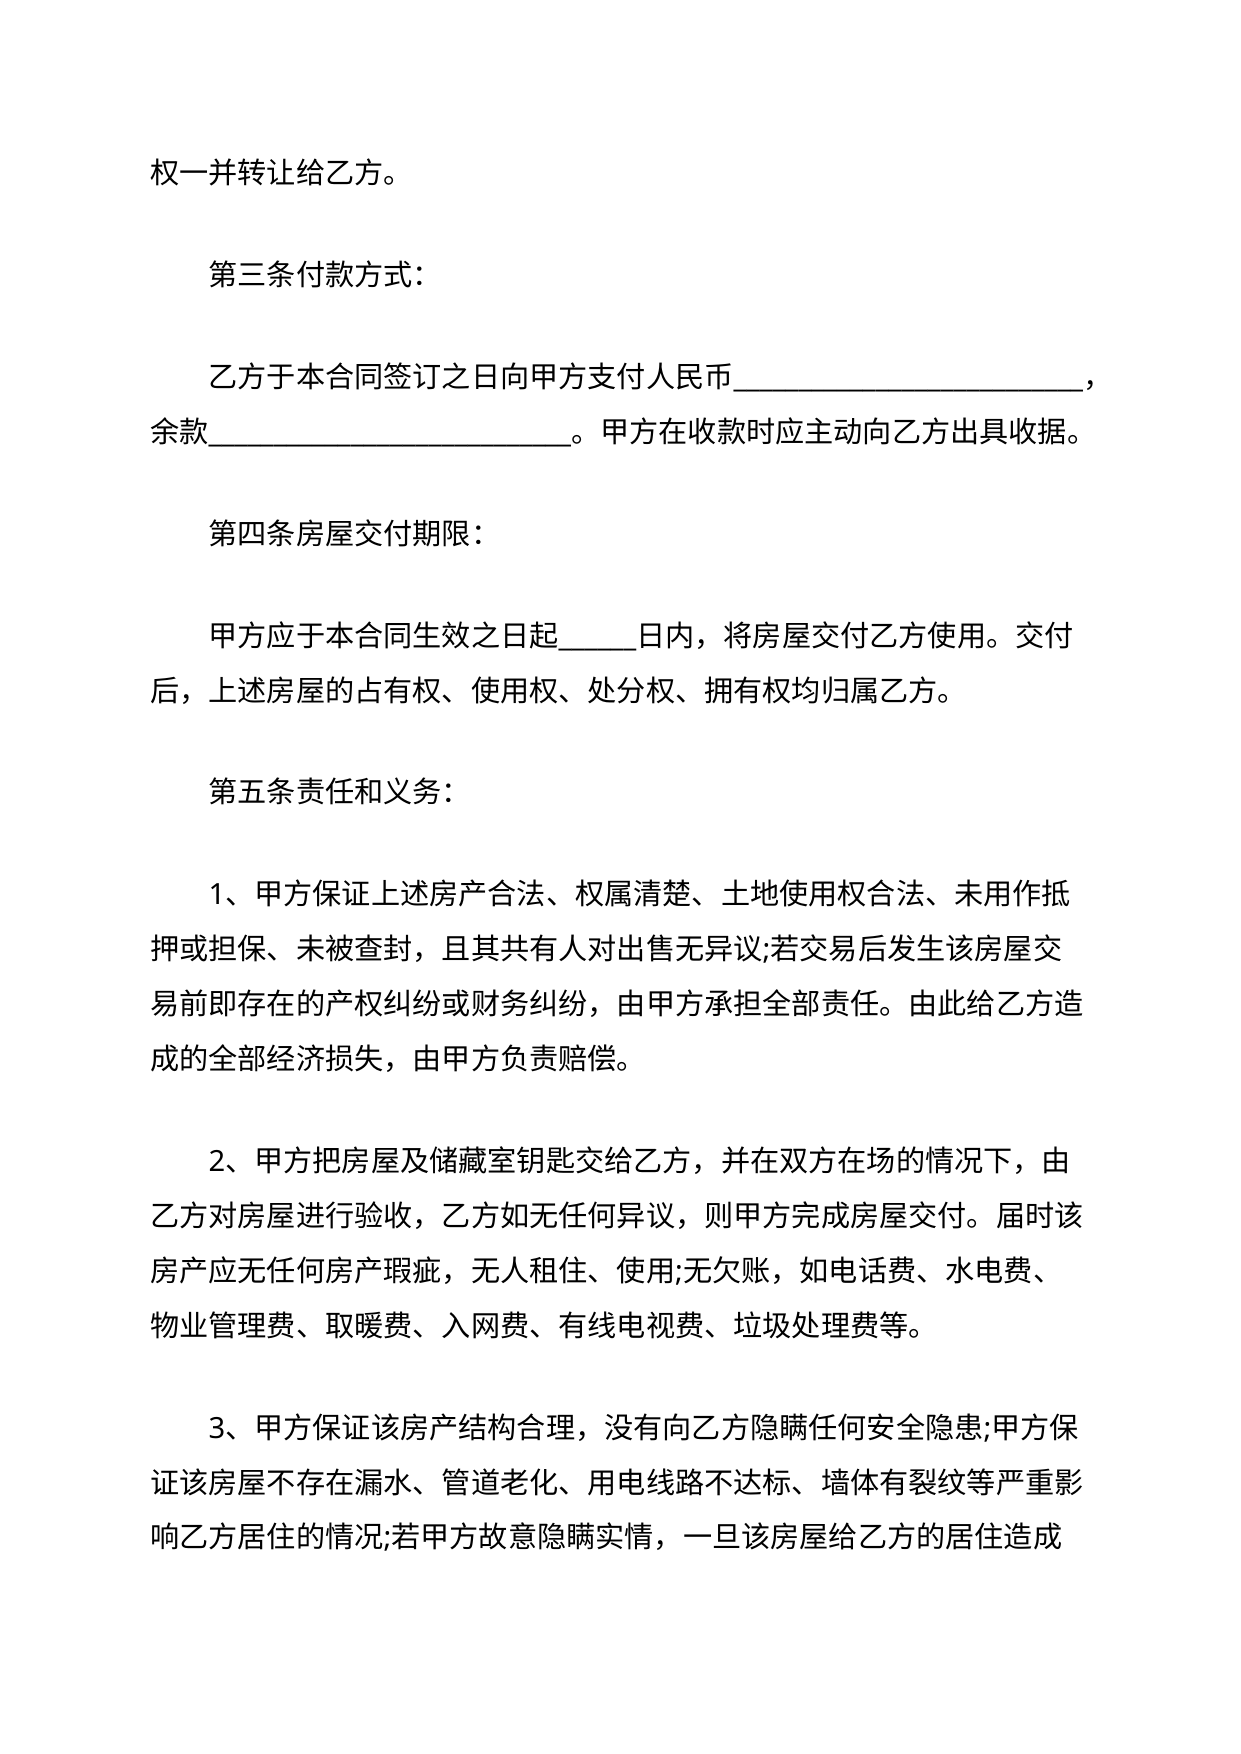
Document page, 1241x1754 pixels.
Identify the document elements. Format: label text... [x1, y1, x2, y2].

text 乙方于本合同签订之日向甲方支付人民币___________________________，余款____________________________。甲方在收款时应主动向乙方出具收据。 [150, 353, 1090, 451]
text 2、甲方把房屋及储藏室钥匙交给乙方，并在双方在场的情况下，由乙方对房屋进行验收，乙方如无任何异议，则甲方完成房屋交付。届时该房产应无任何房产瑕疵，无人租住、使用;无欠账，如电话费、水电费、物业管理费、取暖费、入网费、有线电视费、垃圾处理费等。 [150, 1137, 1090, 1345]
text 第四条房屋交付期限： [150, 511, 1090, 553]
text 第五条责任和义务： [150, 769, 1090, 811]
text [150, 1404, 1090, 1556]
text 甲方应于本合同生效之日起______日内，将房屋交付乙方使用。交付后，上述房屋的占有权、使用权、处分权、拥有权均归属乙方。 [150, 612, 1090, 709]
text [150, 150, 1090, 192]
text 第三条付款方式： [150, 252, 1090, 294]
text 1、甲方保证上述房产合法、权属清楚、土地使用权合法、未用作抵押或担保、未被查封，且其共有人对出售无异议;若交易后发生该房屋交易前即存在的产权纠纷或财务纠纷，由甲方承担全部责任。由此给乙方造成的全部经济损失，由甲方负责赔偿。 [150, 871, 1090, 1078]
